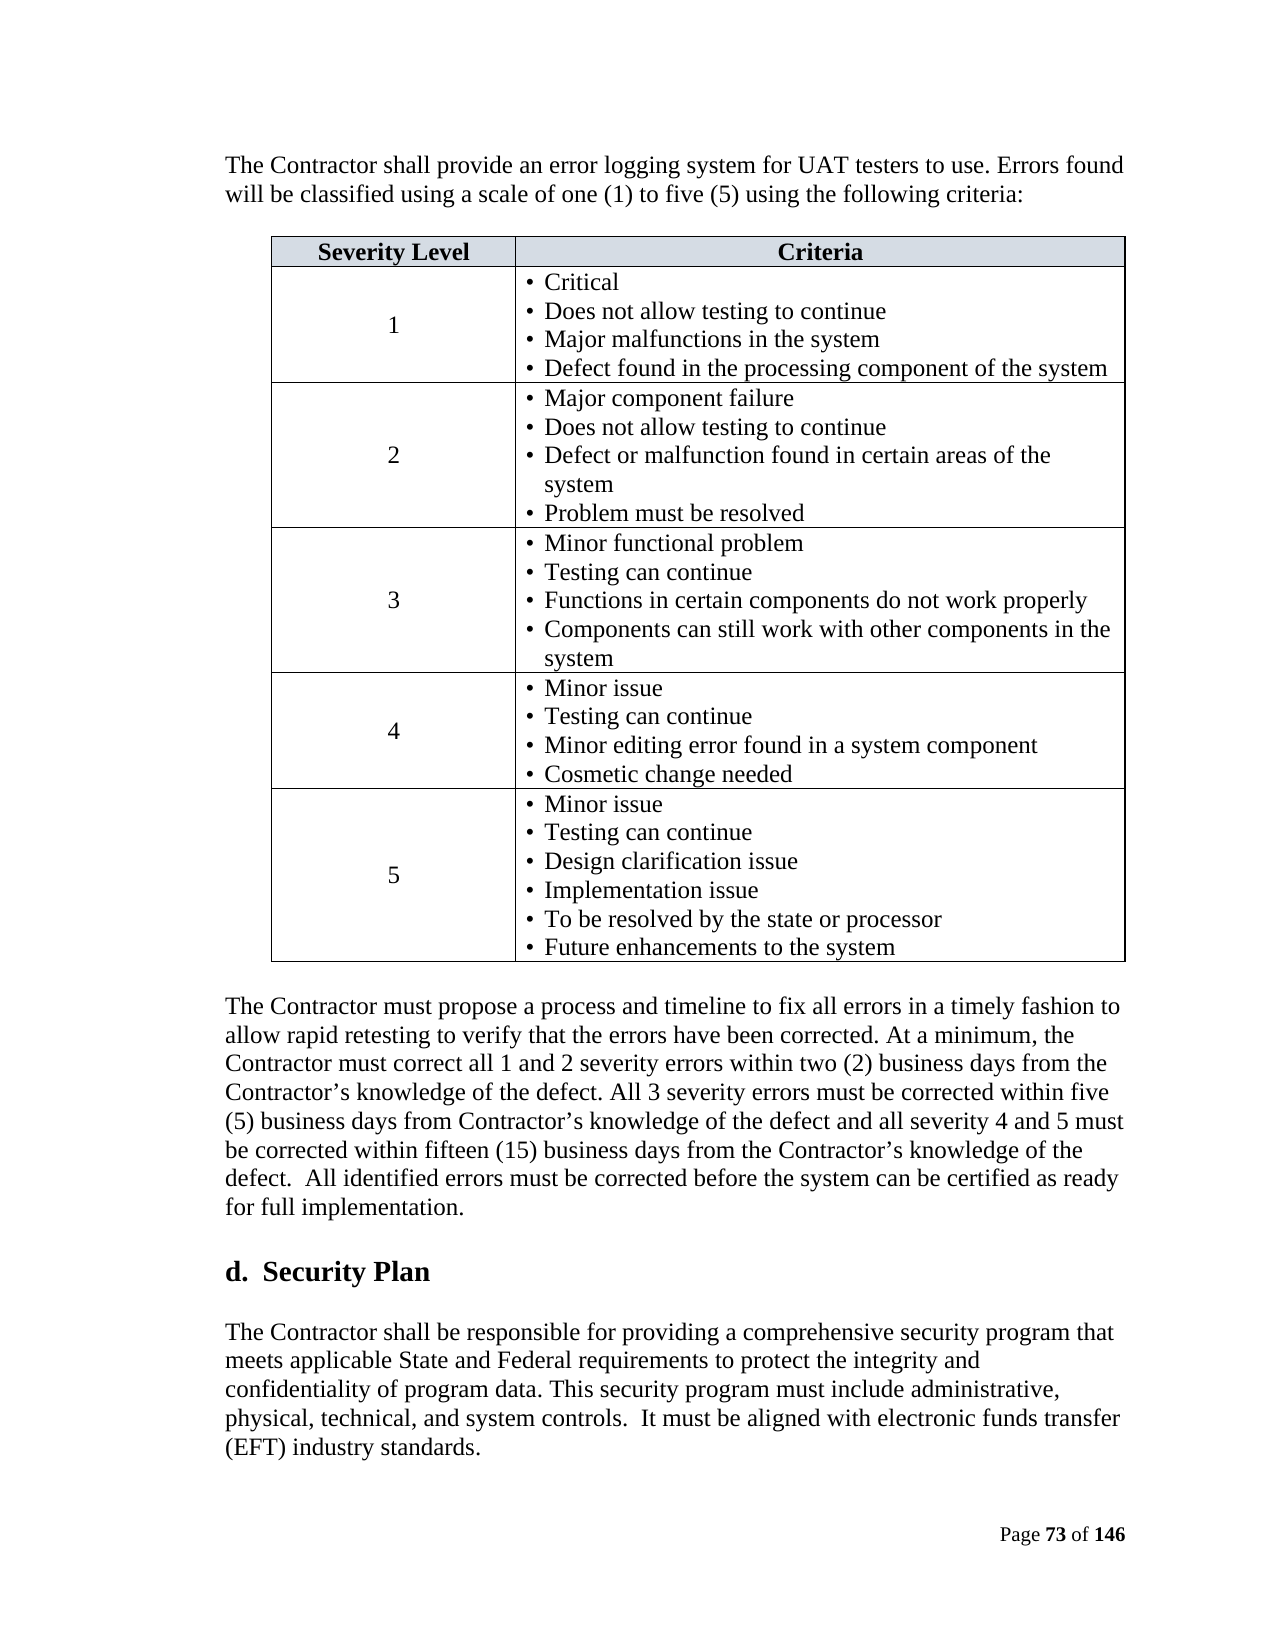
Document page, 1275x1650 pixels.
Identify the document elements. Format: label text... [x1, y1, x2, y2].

table_header Severity Level [272, 237, 515, 266]
table_cell Minor functional problem Testing can continue Functions in certain components do not work properly Components can still work with other components in the system [516, 528, 1124, 672]
table_cell 5 [272, 789, 515, 961]
table_cell 2 [272, 383, 515, 527]
table_cell Minor issue Testing can continue Minor editing error found in a system component Cosmetic change needed [516, 673, 1124, 788]
table_cell 1 [272, 267, 515, 382]
table_cell 3 [272, 528, 515, 672]
table_cell 4 [272, 673, 515, 788]
text The Contractor shall be responsible for providing a comprehensive security program that meets applicable State and Federal requirements to protect the integrity and confidentiality of program data. This security program must include administrative, physical, technical, and system controls. It must be aligned with electronic funds transfer (EFT) industry standards. [225, 1317, 1125, 1461]
table_cell Major component failure Does not allow testing to continue Defect or malfunction found in certain areas of the system Problem must be resolved [516, 383, 1124, 527]
table_cell Critical Does not allow testing to continue Major malfunctions in the system Defect found in the processing component of the system [516, 267, 1124, 382]
text The Contractor must propose a process and timeline to fix all errors in a timely fashion to allow rapid retesting to verify that the errors have been corrected. At a minimum, the Contractor must correct all 1 and 2 severity errors within two (2) business days from the Contractor’s knowledge of the defect. All 3 severity errors must be corrected within five (5) business days from Contractor’s knowledge of the defect and all severity 4 and 5 must be corrected within fifteen (15) business days from the Contractor’s knowledge of the defect. All identified errors must be corrected before the system can be certified as ready for full implementation. [225, 991, 1125, 1221]
text The Contractor shall provide an error logging system for UAT testers to use. Errors found will be classified using a scale of one (1) to five (5) using the following criteria: [225, 150, 1125, 207]
table_header Criteria [516, 237, 1124, 266]
table_cell Minor issue Testing can continue Design clarification issue Implementation issue To be resolved by the state or processor Future enhancements to the system [516, 789, 1124, 961]
list Security Plan [225, 1254, 1125, 1288]
